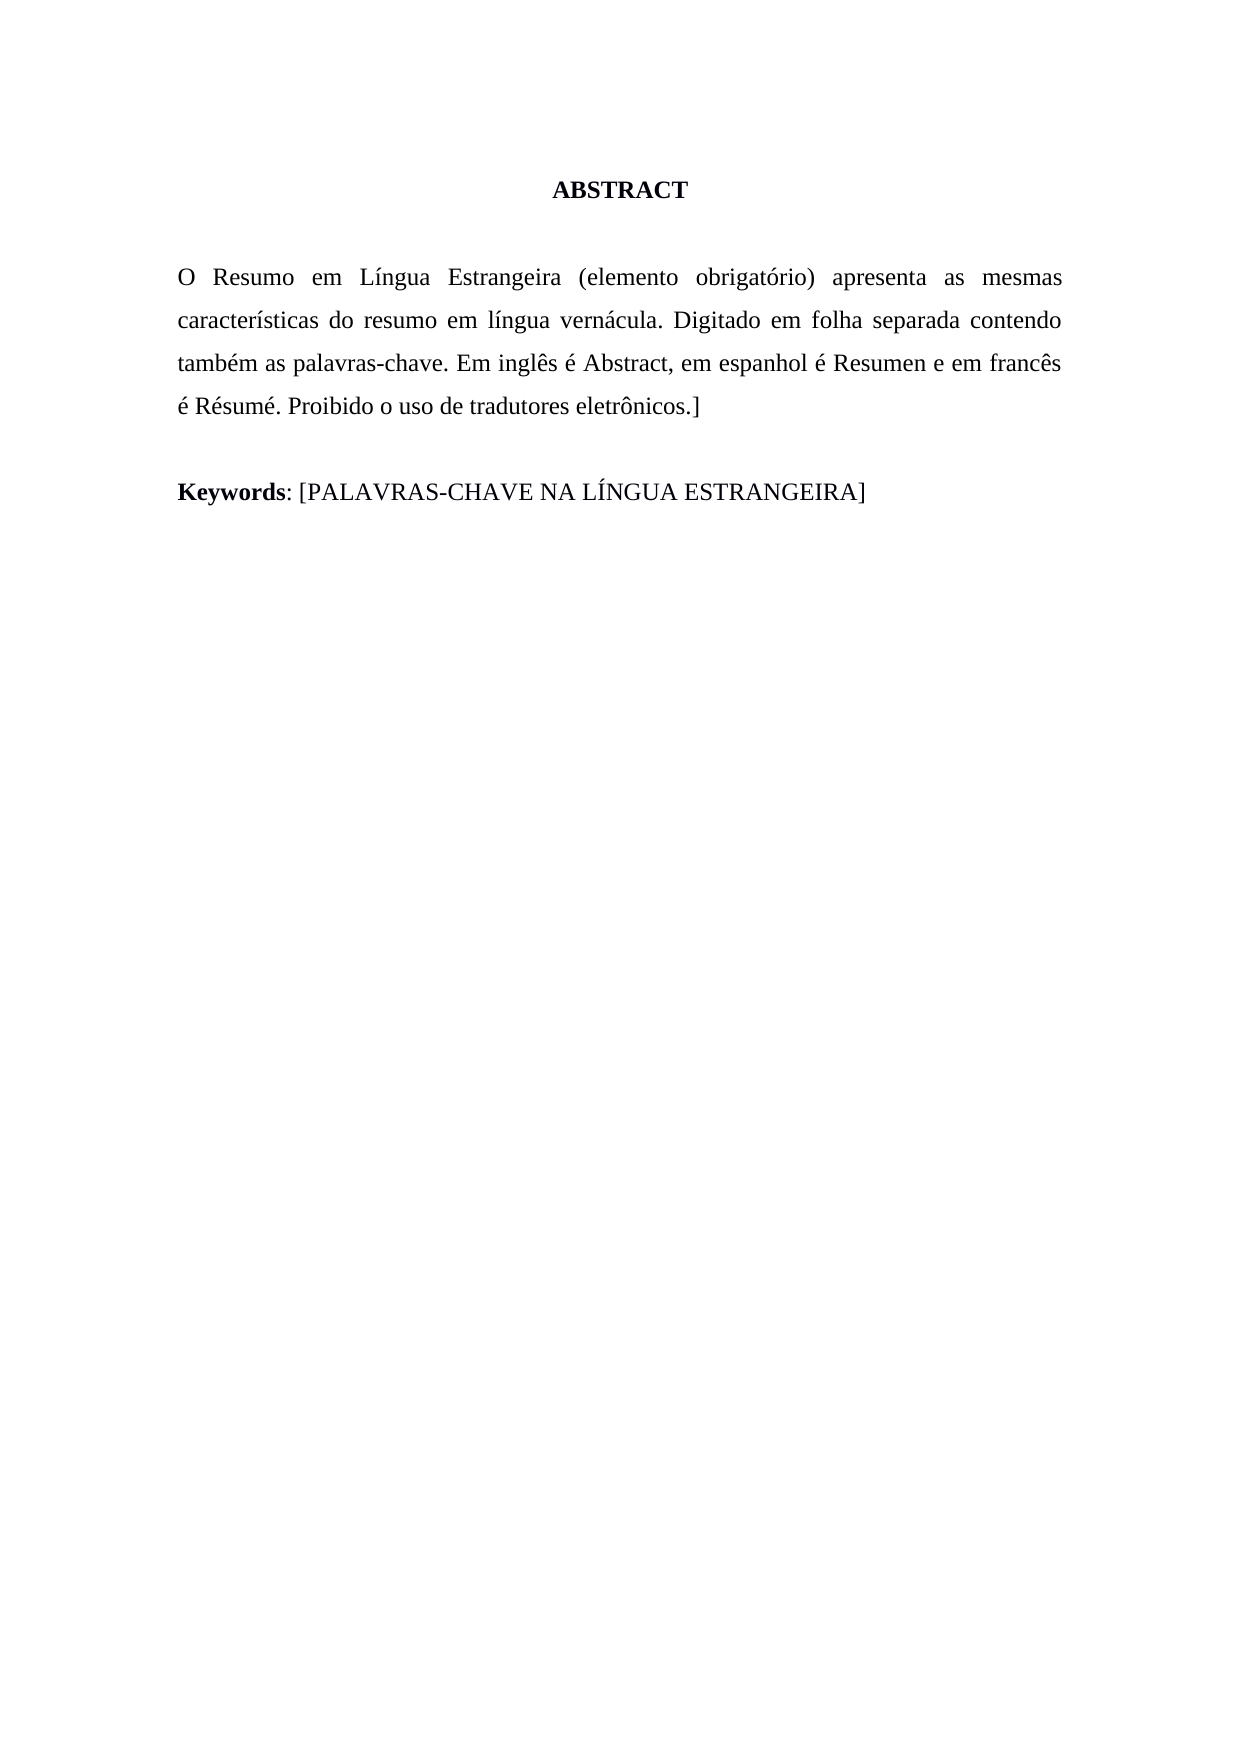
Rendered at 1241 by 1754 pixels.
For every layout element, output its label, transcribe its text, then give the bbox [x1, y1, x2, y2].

text O Resumo em Língua Estrangeira (elemento obrigatório) apresenta as mesmas características do resumo em língua vernácula. Digitado em folha separada contendo também as palavras-chave. Em inglês é Abstract, em espanhol é Resumen e em francês é Résumé. Proibido o uso de tradutores eletrônicos.] [177, 262, 1063, 420]
text Keywords: [PALAVRAS-CHAVE NA LÍNGUA ESTRANGEIRA] [177, 477, 1063, 549]
text ABSTRACT [177, 176, 1063, 204]
